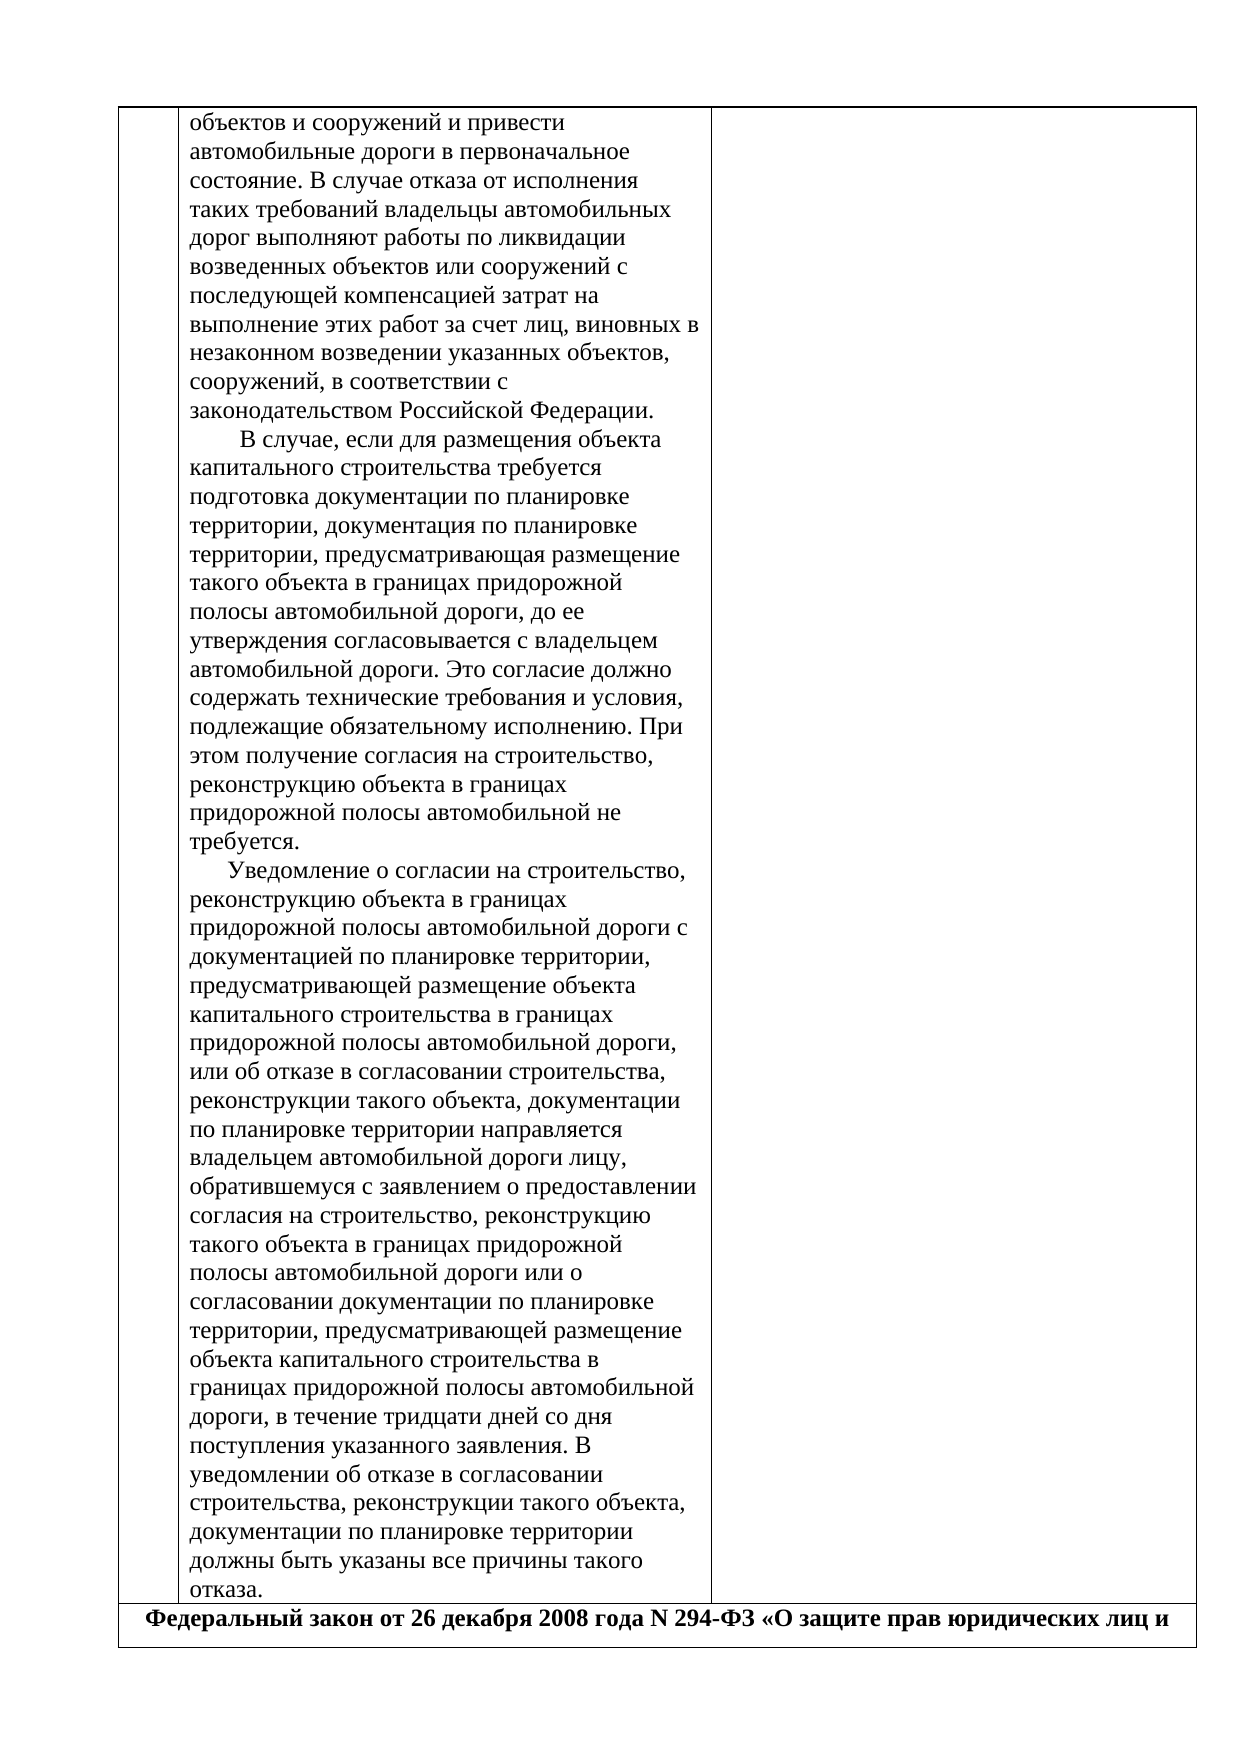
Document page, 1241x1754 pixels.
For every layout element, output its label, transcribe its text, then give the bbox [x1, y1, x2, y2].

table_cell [179, 108, 711, 1602]
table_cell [119, 1604, 1196, 1647]
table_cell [712, 108, 1196, 1602]
table_cell 5 [119, 108, 178, 1602]
